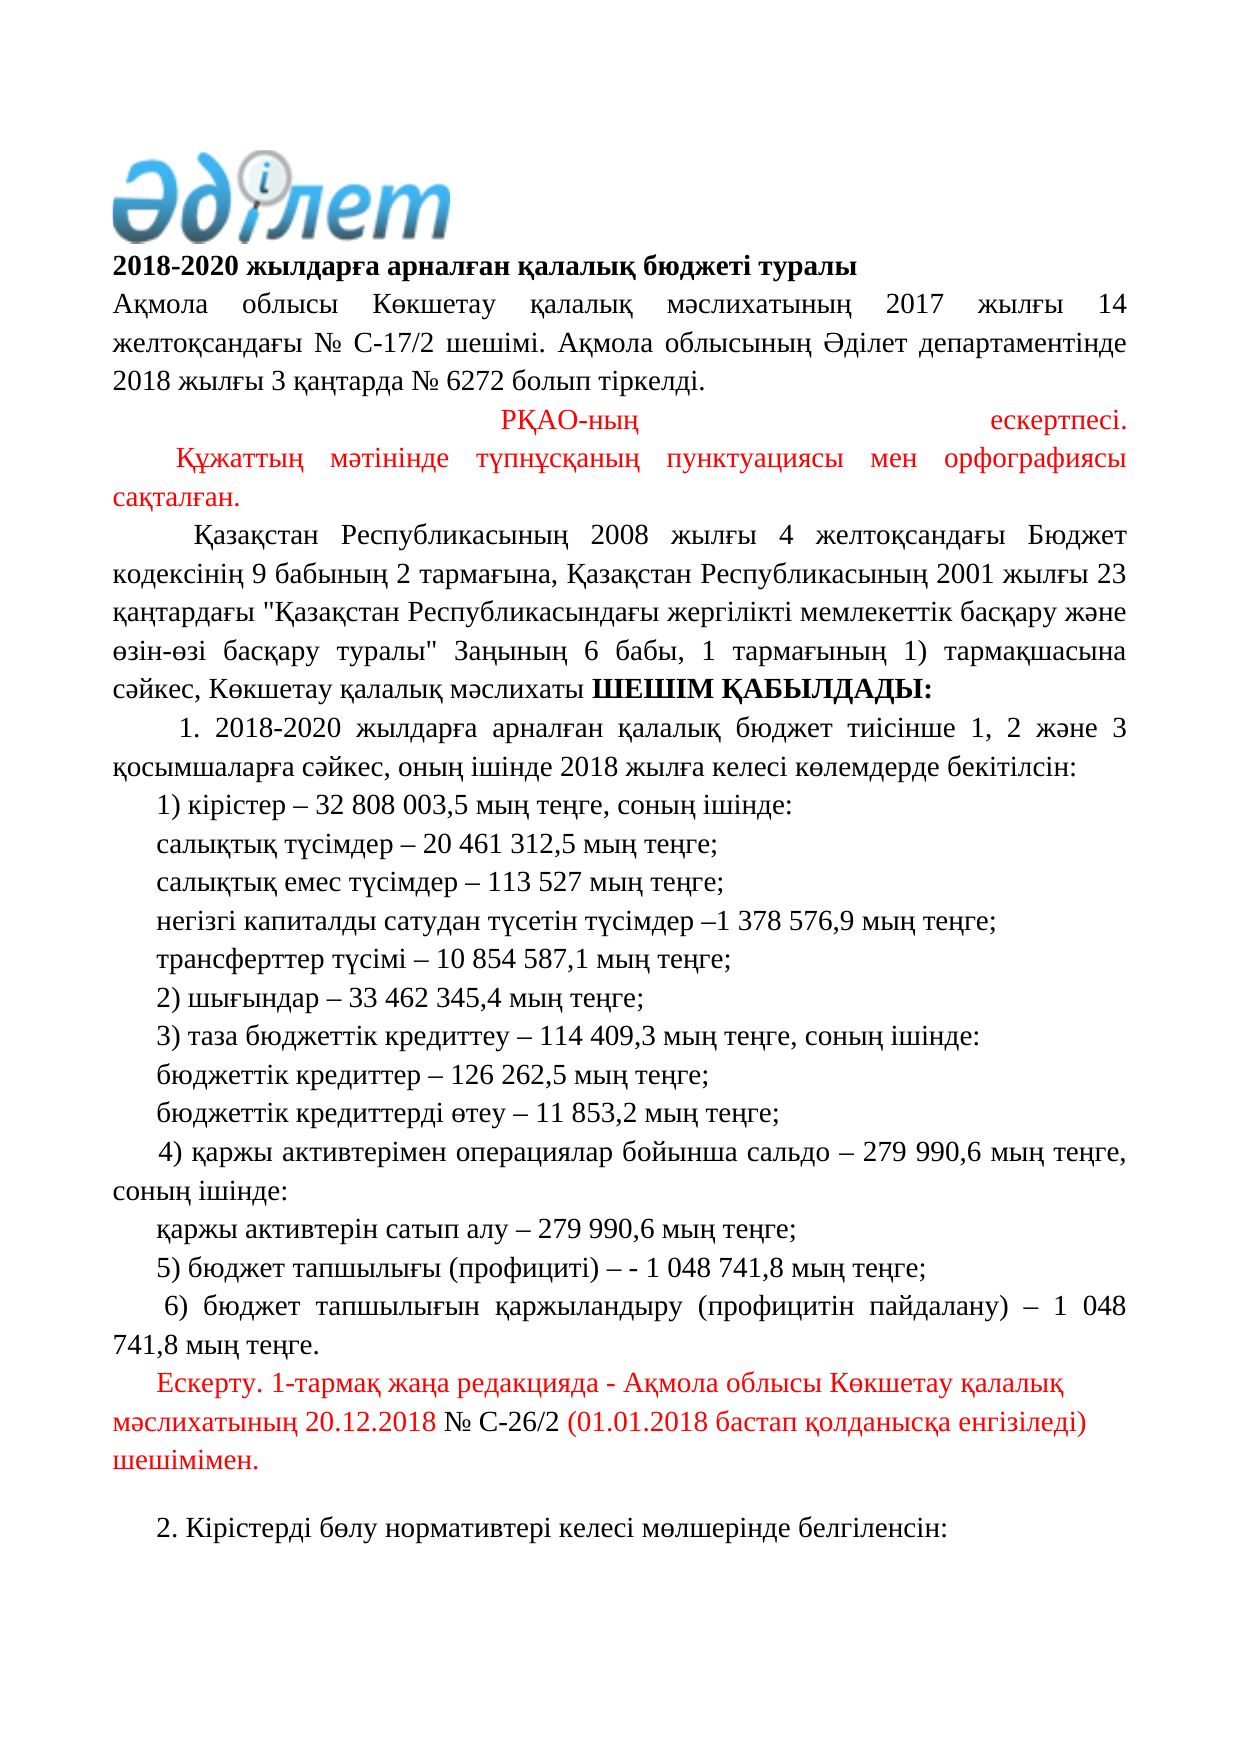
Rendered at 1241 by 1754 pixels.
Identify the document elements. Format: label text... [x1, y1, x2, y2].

text Ескерту. 1-тармақ жаңа редакцияда - Ақмола облысы Көкшетау қалалық мәслихатының 20.12.2018 № С-26/2 (01.01.2018 бастап қолданысқа енгізіледі) шешімімен. [112, 1365, 1128, 1506]
text 4) қаржы активтерімен операциялар бойынша сальдо – 279 990,6 мың теңге, соның ішінде: [112, 1134, 1128, 1206]
text 2. Кірістерді бөлу нормативтері келесі мөлшерінде белгіленсін: [112, 1510, 1128, 1543]
text Ақмола облысы Көкшетау қалалық мәслихатының 2017 жылғы 14 желтоқсандағы № С-17/2 шешімі. Ақмола облысының Әділет департаментінде 2018 жылғы 3 қаңтарда № 6272 болып тіркелді. [112, 286, 1128, 397]
picture [112, 150, 451, 244]
text 1. 2018-2020 жылдарға арналған қалалық бюджет тиісінше 1, 2 және 3 қосымшаларға сәйкес, оның ішінде 2018 жылға келесі көлемдерде бекітілсін: [112, 710, 1128, 782]
text қаржы активтерін сатып алу – 279 990,6 мың теңге; [112, 1211, 1128, 1245]
text 2018-2020 жылдарға арналған қалалық бюджеті туралы [112, 248, 1128, 281]
text бюджеттік кредиттер – 126 262,5 мың теңге; [112, 1057, 1128, 1091]
text РҚАО-ның ескертпесі. Құжаттың мәтінінде түпнұсқаның пунктуациясы мен орфографиясы сақталған. [112, 402, 1128, 512]
text салықтық түсімдер – 20 461 312,5 мың теңге; [112, 826, 1128, 859]
text бюджеттік кредиттерді өтеу – 11 853,2 мың теңге; [112, 1096, 1128, 1129]
text 1) кірістер – 32 808 003,5 мың теңге, соның ішінде: [112, 787, 1128, 821]
text Қазақстан Республикасының 2008 жылғы 4 желтоқсандағы Бюджет кодексінің 9 бабының 2 тармағына, Қазақстан Республикасының 2001 жылғы 23 қаңтардағы "Қазақстан Республикасындағы жергілікті мемлекеттік басқару және өзін-өзі басқару туралы" Заңының 6 бабы, 1 тармағының 1) тармақшасына сәйкес, Көкшетау қалалық мәслихаты ШЕШІМ ҚАБЫЛДАДЫ: [112, 517, 1128, 705]
text 5) бюджет тапшылығы (профициті) – - 1 048 741,8 мың теңге; [112, 1250, 1128, 1283]
text негізгі капиталды сатудан түсетін түсімдер –1 378 576,9 мың теңге; [112, 903, 1128, 936]
text салықтық емес түсімдер – 113 527 мың теңге; [112, 864, 1128, 898]
text 2) шығындар – 33 462 345,4 мың теңге; [112, 980, 1128, 1013]
text 3) таза бюджеттік кредиттеу – 114 409,3 мың теңге, соның ішінде: [112, 1018, 1128, 1052]
text 6) бюджет тапшылығын қаржыландыру (профицитін пайдалану) – 1 048 741,8 мың теңге. [112, 1288, 1128, 1360]
text трансферттер түсімі – 10 854 587,1 мың теңге; [112, 941, 1128, 975]
